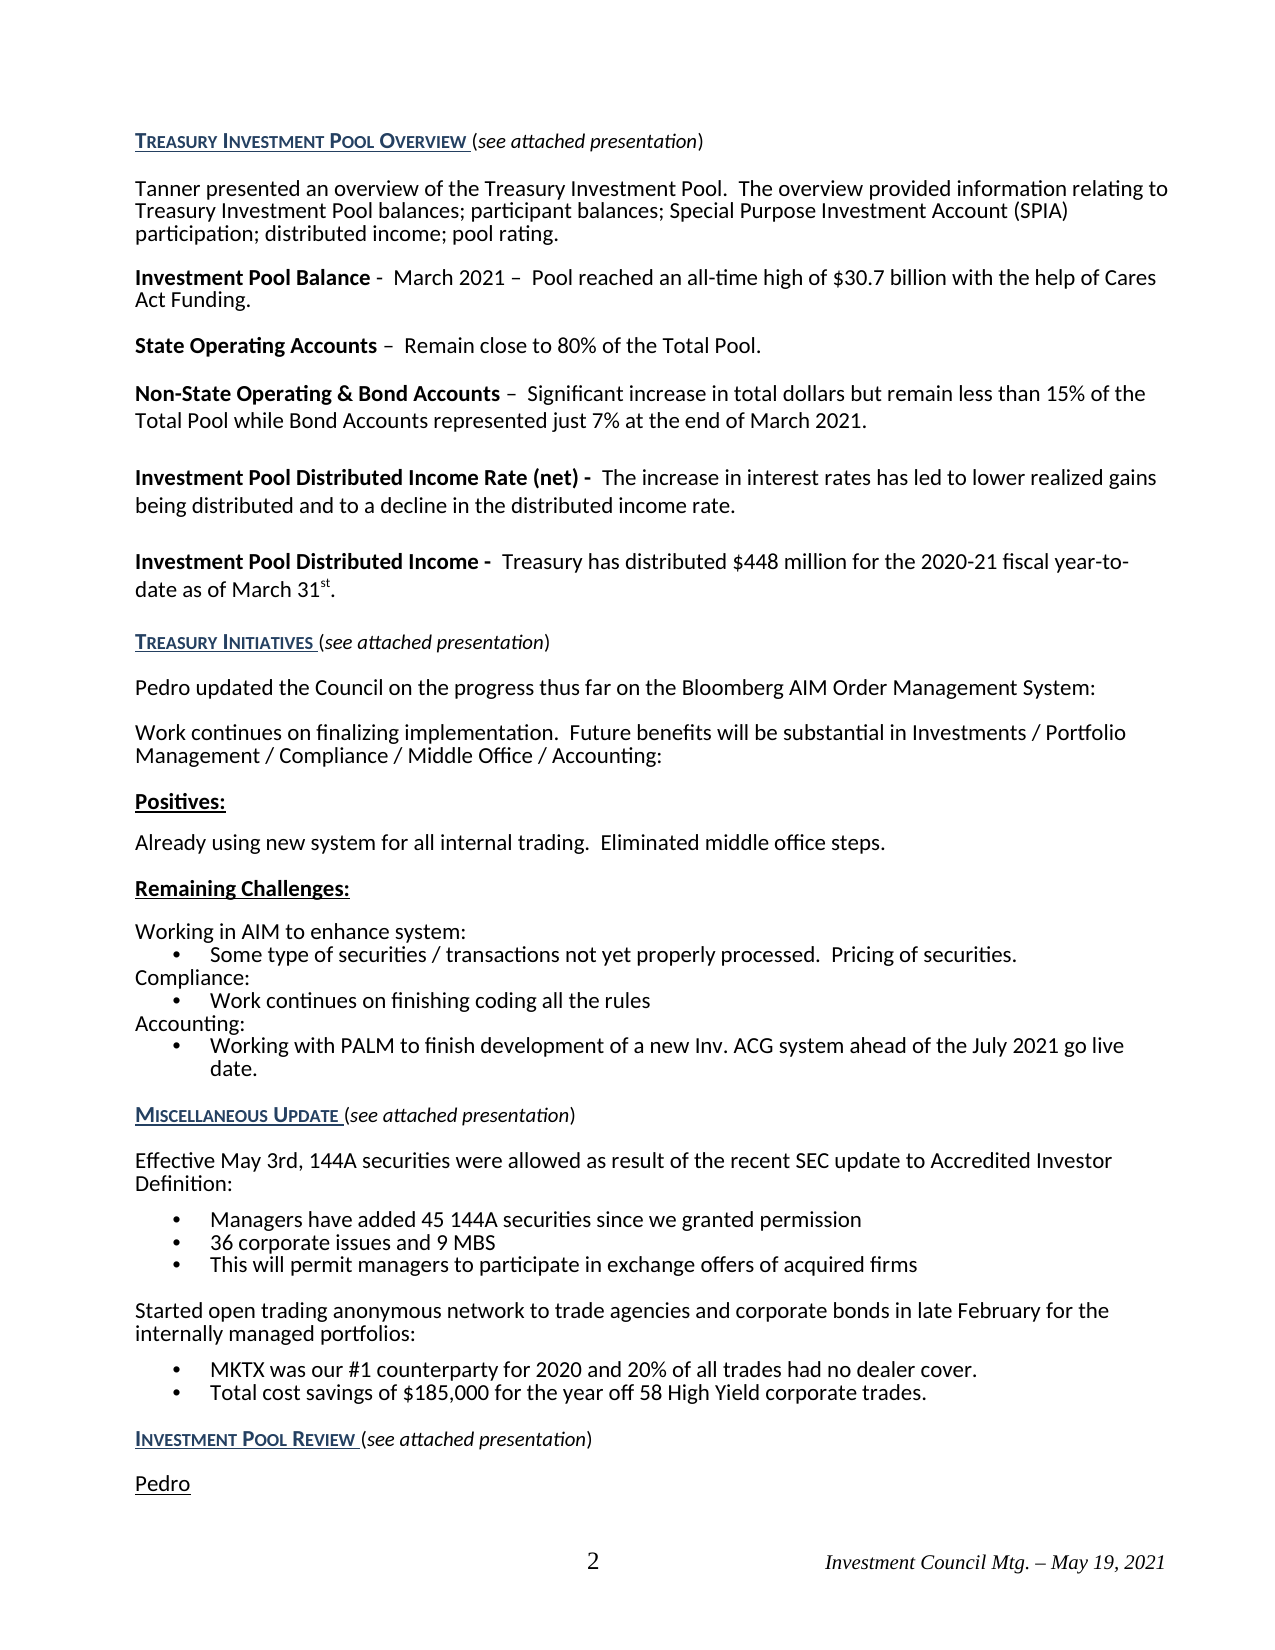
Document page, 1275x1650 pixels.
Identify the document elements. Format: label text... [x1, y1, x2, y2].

text Tanner presented an overview of the Treasury Investment Pool. The overview provided information relating to Treasury Investment Pool balances; participant balances; Special Purpose Investment Account (SPIA) participation; distributed income; pool rating. [135, 178, 1170, 246]
text Remaining Challenges: [135, 878, 1170, 901]
list Some type of securities / transactions not yet properly processed. Pricing of securities. [172, 944, 1170, 967]
text Investment Pool Distributed Income - Treasury has distributed $448 million for the 2020-21 fiscal year-to-date as of March 31st. [135, 547, 1170, 603]
list Working with PALM to finish development of a new Inv. ACG system ahead of the July 2021 go live date. [172, 1036, 1170, 1081]
text Investment Pool Review (see attached presentation) [135, 1428, 1170, 1451]
text Effective May 3rd, 144A securities were allowed as result of the recent SEC update to Accredited Investor Definition: [135, 1150, 1170, 1196]
list Work continues on finishing coding all the rules [172, 990, 1170, 1013]
text Treasury Investment Pool Overview (see attached presentation) [135, 127, 1170, 155]
text Treasury Initiatives (see attached presentation) [135, 631, 1170, 654]
text Miscellaneous Update (see attached presentation) [135, 1104, 1170, 1127]
text Investment Pool Distributed Income Rate (net) - The increase in interest rates has led to lower realized gains being distributed and to a decline in the distributed income rate. [135, 463, 1170, 519]
list MKTX was our #1 counterparty for 2020 and 20% of all trades had no dealer cover. [172, 1359, 1170, 1382]
list 36 corporate issues and 9 MBS [172, 1232, 1170, 1254]
text Pedro updated the Council on the progress thus far on the Bloomberg AIM Order Management System: [135, 677, 1170, 699]
text Work continues on finalizing implementation. Future benefits will be substantial in Investments / Portfolio Management / Compliance / Middle Office / Accounting: [135, 722, 1170, 768]
text Compliance: [135, 967, 1170, 990]
text Positives: [135, 791, 1170, 814]
list This will permit managers to participate in exchange offers of acquired firms [172, 1254, 1170, 1277]
text State Operating Accounts – Remain close to 80% of the Total Pool. [135, 335, 1170, 358]
list Already using new system for all internal trading. Eliminated middle office steps. [135, 832, 1170, 855]
text Working in AIM to enhance system: [135, 921, 1170, 944]
text Non-State Operating & Bond Accounts – Significant increase in total dollars but remain less than 15% of the Total Pool while Bond Accounts represented just 7% at the end of March 2021. [135, 379, 1170, 435]
text Pedro [135, 1473, 1170, 1496]
text Accounting: [135, 1013, 1170, 1036]
text Started open trading anonymous network to trade agencies and corporate bonds in late February for the internally managed portfolios: [135, 1300, 1170, 1346]
list Total cost savings of $185,000 for the year off 58 High Yield corporate trades. [172, 1382, 1170, 1405]
list Managers have added 45 144A securities since we granted permission [172, 1209, 1170, 1232]
text Investment Pool Balance - March 2021 – Pool reached an all-time high of $30.7 billion with the help of Cares Act Funding. [135, 267, 1170, 312]
